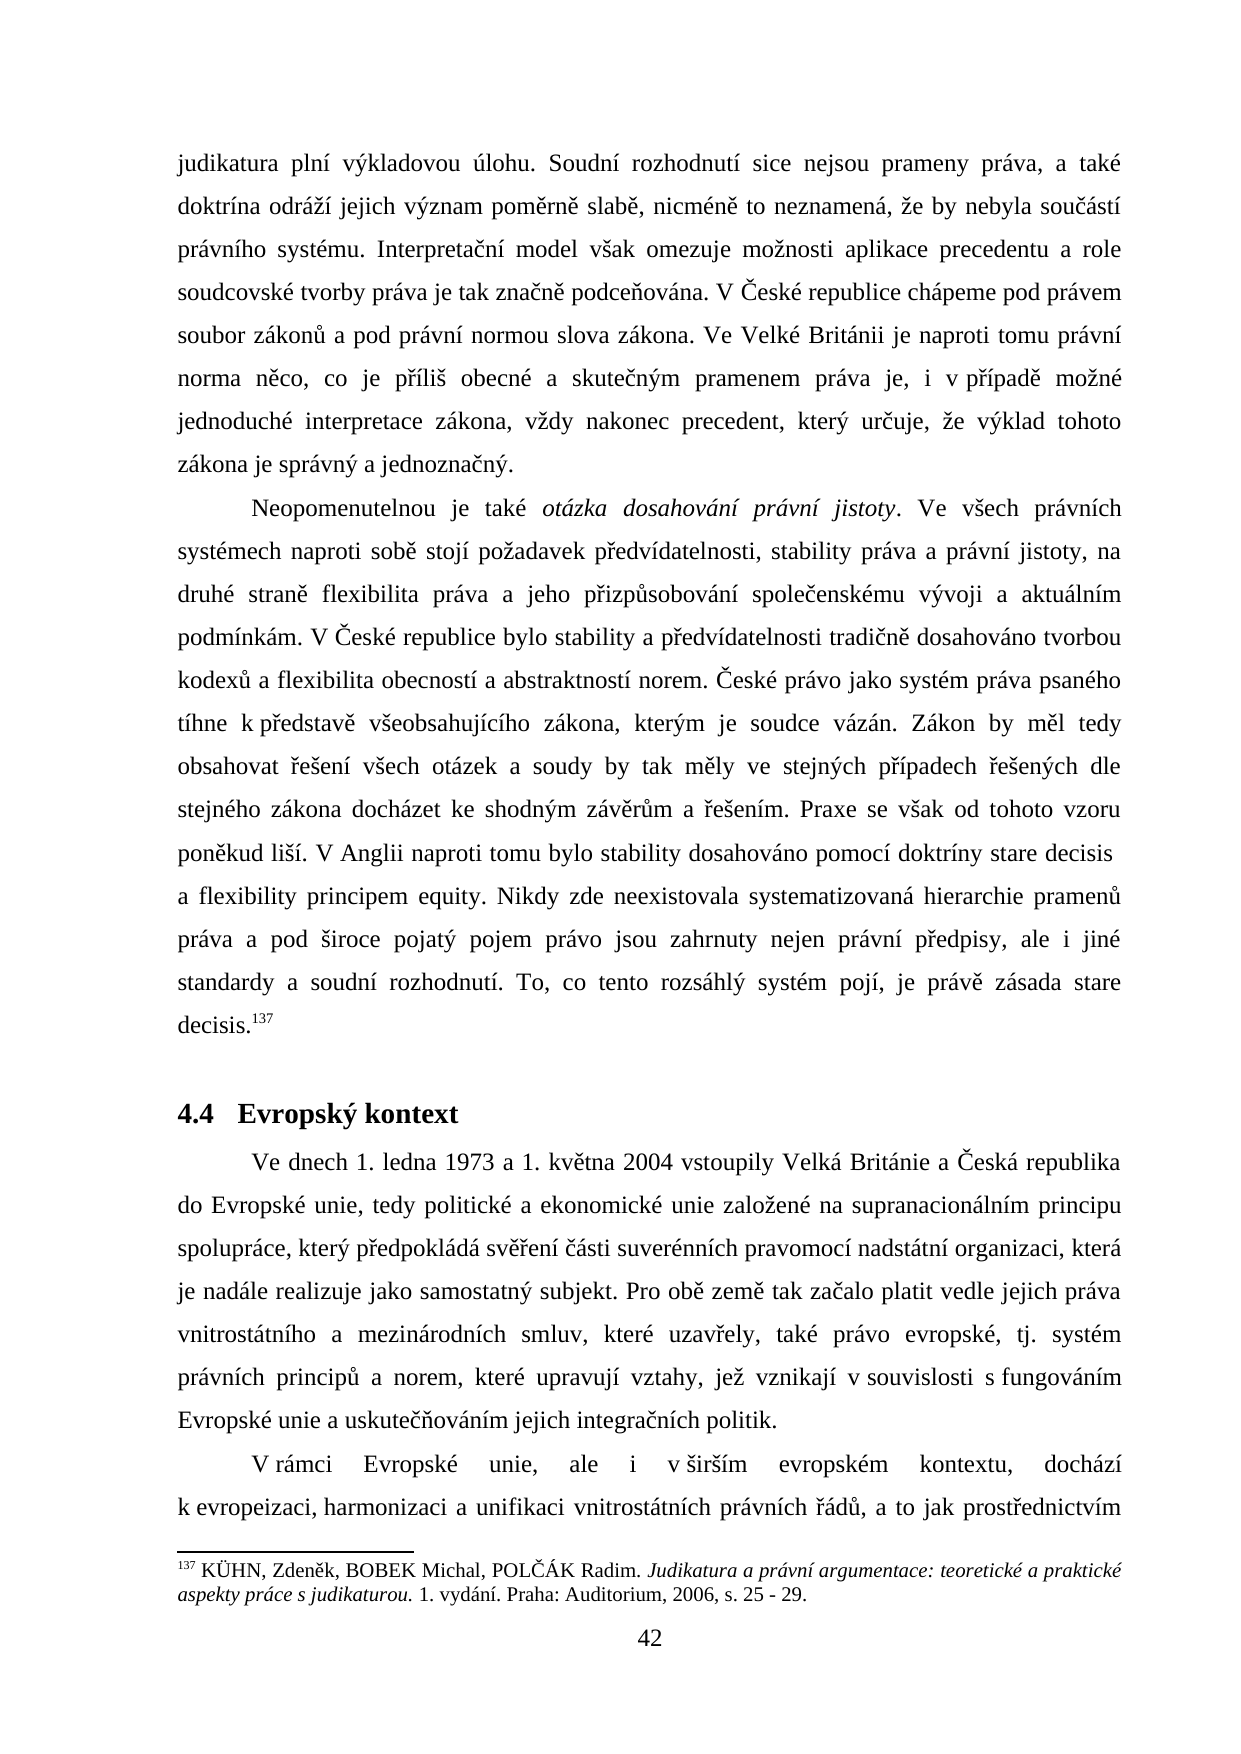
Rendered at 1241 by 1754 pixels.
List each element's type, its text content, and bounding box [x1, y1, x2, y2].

text Neopomenutelnou je také otázka dosahování právní jistoty. Ve všech právních systémech naproti sobě stojí požadavek předvídatelnosti, stability práva a právní jistoty, na druhé straně flexibilita práva a jeho přizpůsobování společenskému vývoji a aktuálním podmínkám. V České republice bylo stability a předvídatelnosti tradičně dosahováno tvorbou kodexů a flexibilita obecností a abstraktností norem. České právo jako systém práva psaného tíhne k představě všeobsahujícího zákona, kterým je soudce vázán. Zákon by měl tedy obsahovat řešení všech otázek a soudy by tak měly ve stejných případech řešených dle stejného zákona docházet ke shodným závěrům a řešením. Praxe se však od tohoto vzoru poněkud liší. V Anglii naproti tomu bylo stability dosahováno pomocí doktríny stare decisis a flexibility principem equity. Nikdy zde neexistovala systematizovaná hierarchie pramenů práva a pod široce pojatý pojem právo jsou zahrnuty nejen právní předpisy, ale i jiné standardy a soudní rozhodnutí. To, co tento rozsáhlý systém pojí, je právě zásada stare decisis. [177, 493, 1122, 1039]
subtitle Evropský kontext [177, 1096, 1122, 1130]
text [177, 1449, 1122, 1521]
text Ve dnech 1. ledna 1973 a 1. května 2004 vstoupily Velká Británie a Česká republika do Evropské unie, tedy politické a ekonomické unie založené na supranacionálním principu spolupráce, který předpokládá svěření části suverénních pravomocí nadstátní organizaci, která je nadále realizuje jako samostatný subjekt. Pro obě země tak začalo platit vedle jejich práva vnitrostátního a mezinárodních smluv, které uzavřely, také právo evropské, tj. systém právních principů a norem, které upravují vztahy, jež vznikají v souvislosti s fungováním Evropské unie a uskutečňováním jejich integračních politik. [177, 1147, 1122, 1434]
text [177, 148, 1122, 478]
